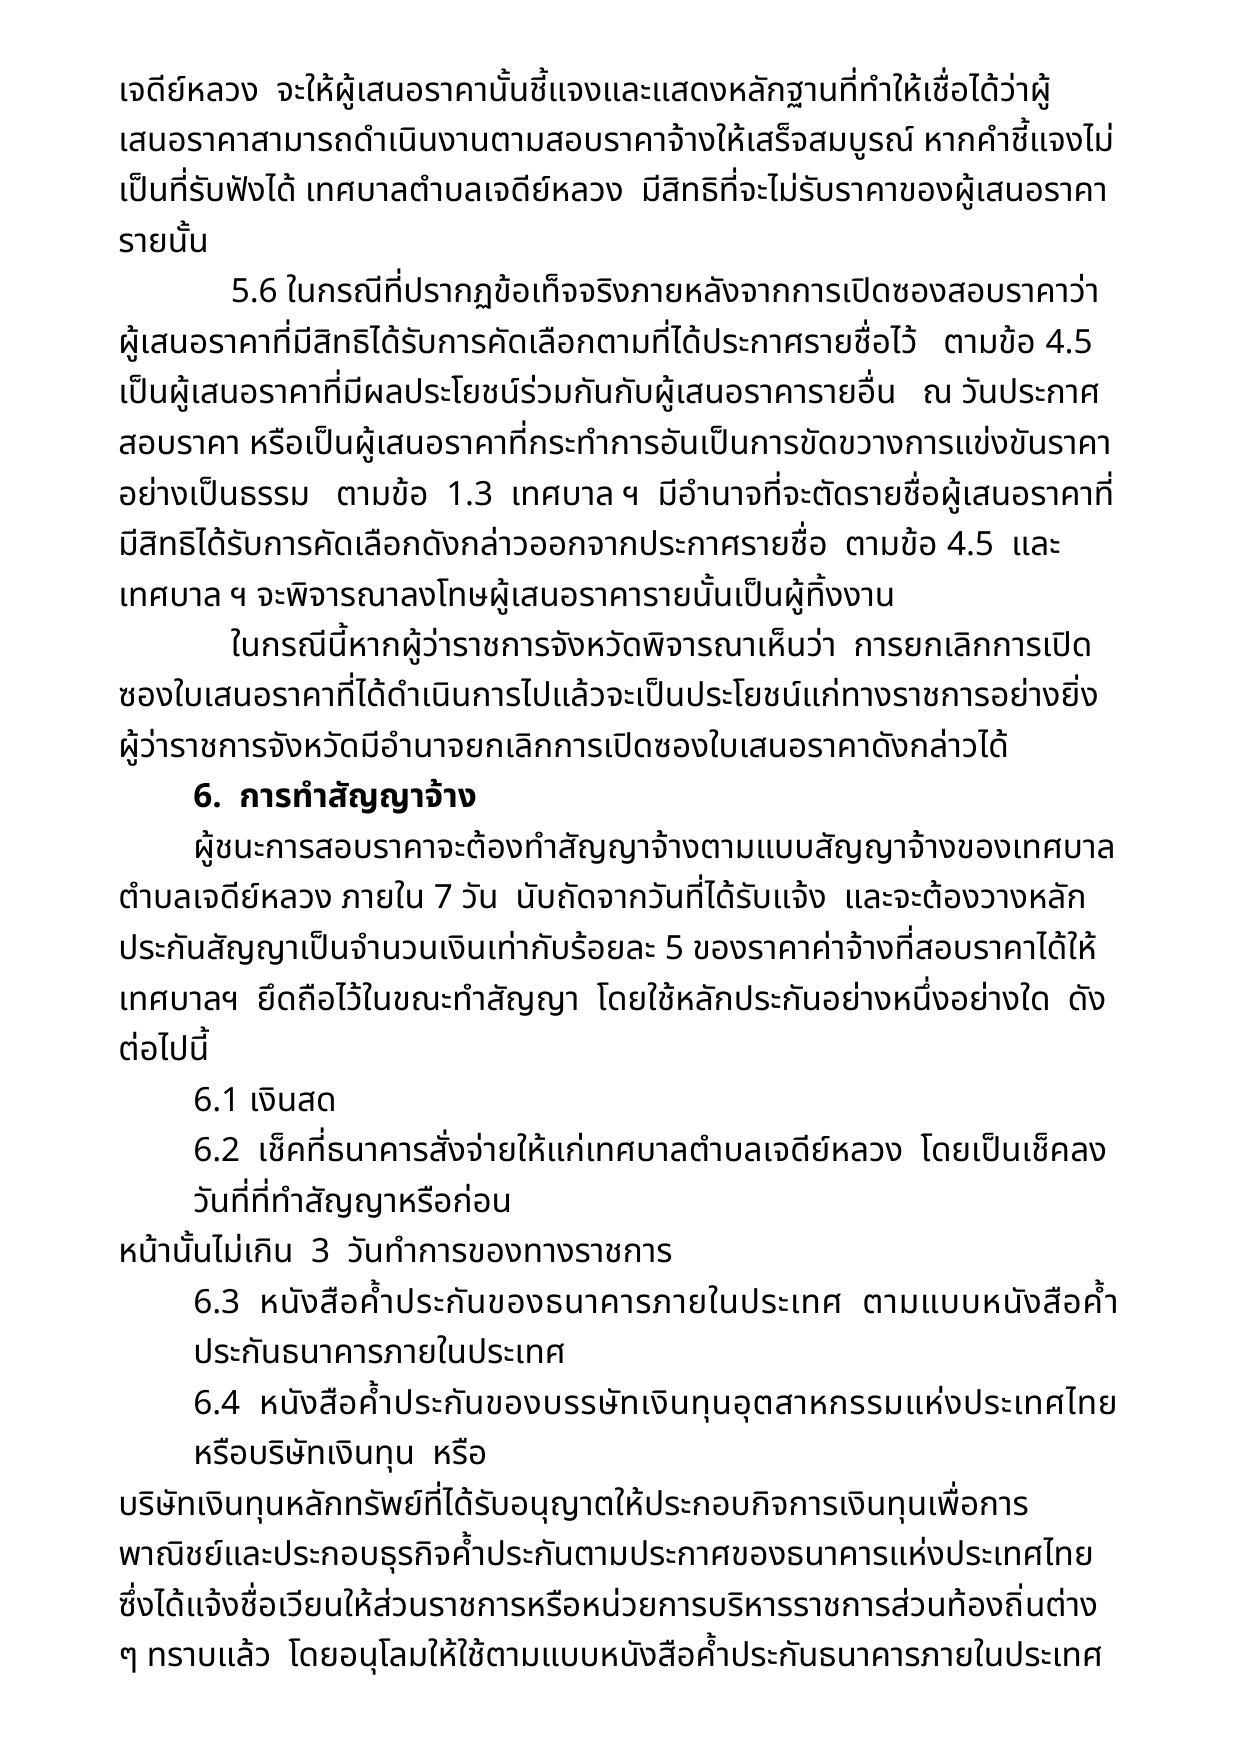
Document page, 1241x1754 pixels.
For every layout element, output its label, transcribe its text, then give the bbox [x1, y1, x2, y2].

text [118, 66, 1118, 267]
text ผู้ชนะการสอบราคาจะต้องทำสัญญาจ้างตามแบบสัญญาจ้างของเทศบาลตำบลเจดีย์หลวง ภายใน 7 วัน นับถัดจากวันที่ได้รับแจ้ง และจะต้องวางหลักประกันสัญญาเป็นจำนวนเงินเท่ากับร้อยละ 5 ของราคาค่าจ้างที่สอบราคาได้ให้เทศบาลฯ ยึดถือไว้ในขณะทำสัญญา โดยใช้หลักประกันอย่างหนึ่งอย่างใด ดังต่อไปนี้ [118, 823, 1118, 1075]
text 6.4 หนังสือค้ำประกันของบรรษัทเงินทุนอุตสาหกรรมแห่งประเทศไทย หรือบริษัทเงินทุน หรือ [193, 1379, 1118, 1480]
text 6.1 เงินสด [193, 1075, 1118, 1126]
text บริษัทเงินทุนหลักทรัพย์ที่ได้รับอนุญาตให้ประกอบกิจการเงินทุนเพื่อการพาณิชย์และประกอบธุรกิจค้ำประกันตามประกาศของธนาคารแห่งประเทศไทย ซึ่งได้แจ้งชื่อเวียนให้ส่วนราชการหรือหน่วยการบริหารราชการส่วนท้องถิ่นต่าง ๆ ทราบแล้ว โดยอนุโลมให้ใช้ตามแบบหนังสือค้ำประกันธนาคารภายในประเทศ [118, 1480, 1118, 1681]
text 6.2 เช็คที่ธนาคารสั่งจ่ายให้แก่เทศบาลตำบลเจดีย์หลวง โดยเป็นเช็คลงวันที่ที่ทำสัญญาหรือก่อน [193, 1126, 1118, 1227]
text 6.3 หนังสือค้ำประกันของธนาคารภายในประเทศ ตามแบบหนังสือค้ำประกันธนาคารภายในประเทศ [193, 1278, 1118, 1379]
text หน้านั้นไม่เกิน 3 วันทำการของทางราชการ [118, 1227, 1118, 1278]
text 5.6 ในกรณีที่ปรากฏข้อเท็จจริงภายหลังจากการเปิดซองสอบราคาว่า ผู้เสนอราคาที่มีสิทธิได้รับการคัดเลือกตามที่ได้ประกาศรายชื่อไว้ ตามข้อ 4.5 เป็นผู้เสนอราคาที่มีผลประโยชน์ร่วมกันกับผู้เสนอราคารายอื่น ณ วันประกาศสอบราคา หรือเป็นผู้เสนอราคาที่กระทำการอันเป็นการขัดขวางการแข่งขันราคาอย่างเป็นธรรม ตามข้อ 1.3 เทศบาล ฯ มีอำนาจที่จะตัดรายชื่อผู้เสนอราคาที่มีสิทธิได้รับการคัดเลือกดังกล่าวออกจากประกาศรายชื่อ ตามข้อ 4.5 และ เทศบาล ฯ จะพิจารณาลงโทษผู้เสนอราคารายนั้นเป็นผู้ทิ้งงาน [118, 267, 1118, 621]
text ในกรณีนี้หากผู้ว่าราชการจังหวัดพิจารณาเห็นว่า การยกเลิกการเปิดซองใบเสนอราคาที่ได้ดำเนินการไปแล้วจะเป็นประโยชน์แก่ทางราชการอย่างยิ่ง ผู้ว่าราชการจังหวัดมีอำนาจยกเลิกการเปิดซองใบเสนอราคาดังกล่าวได้ [118, 621, 1118, 772]
text 6. การทำสัญญาจ้าง [193, 772, 1118, 823]
